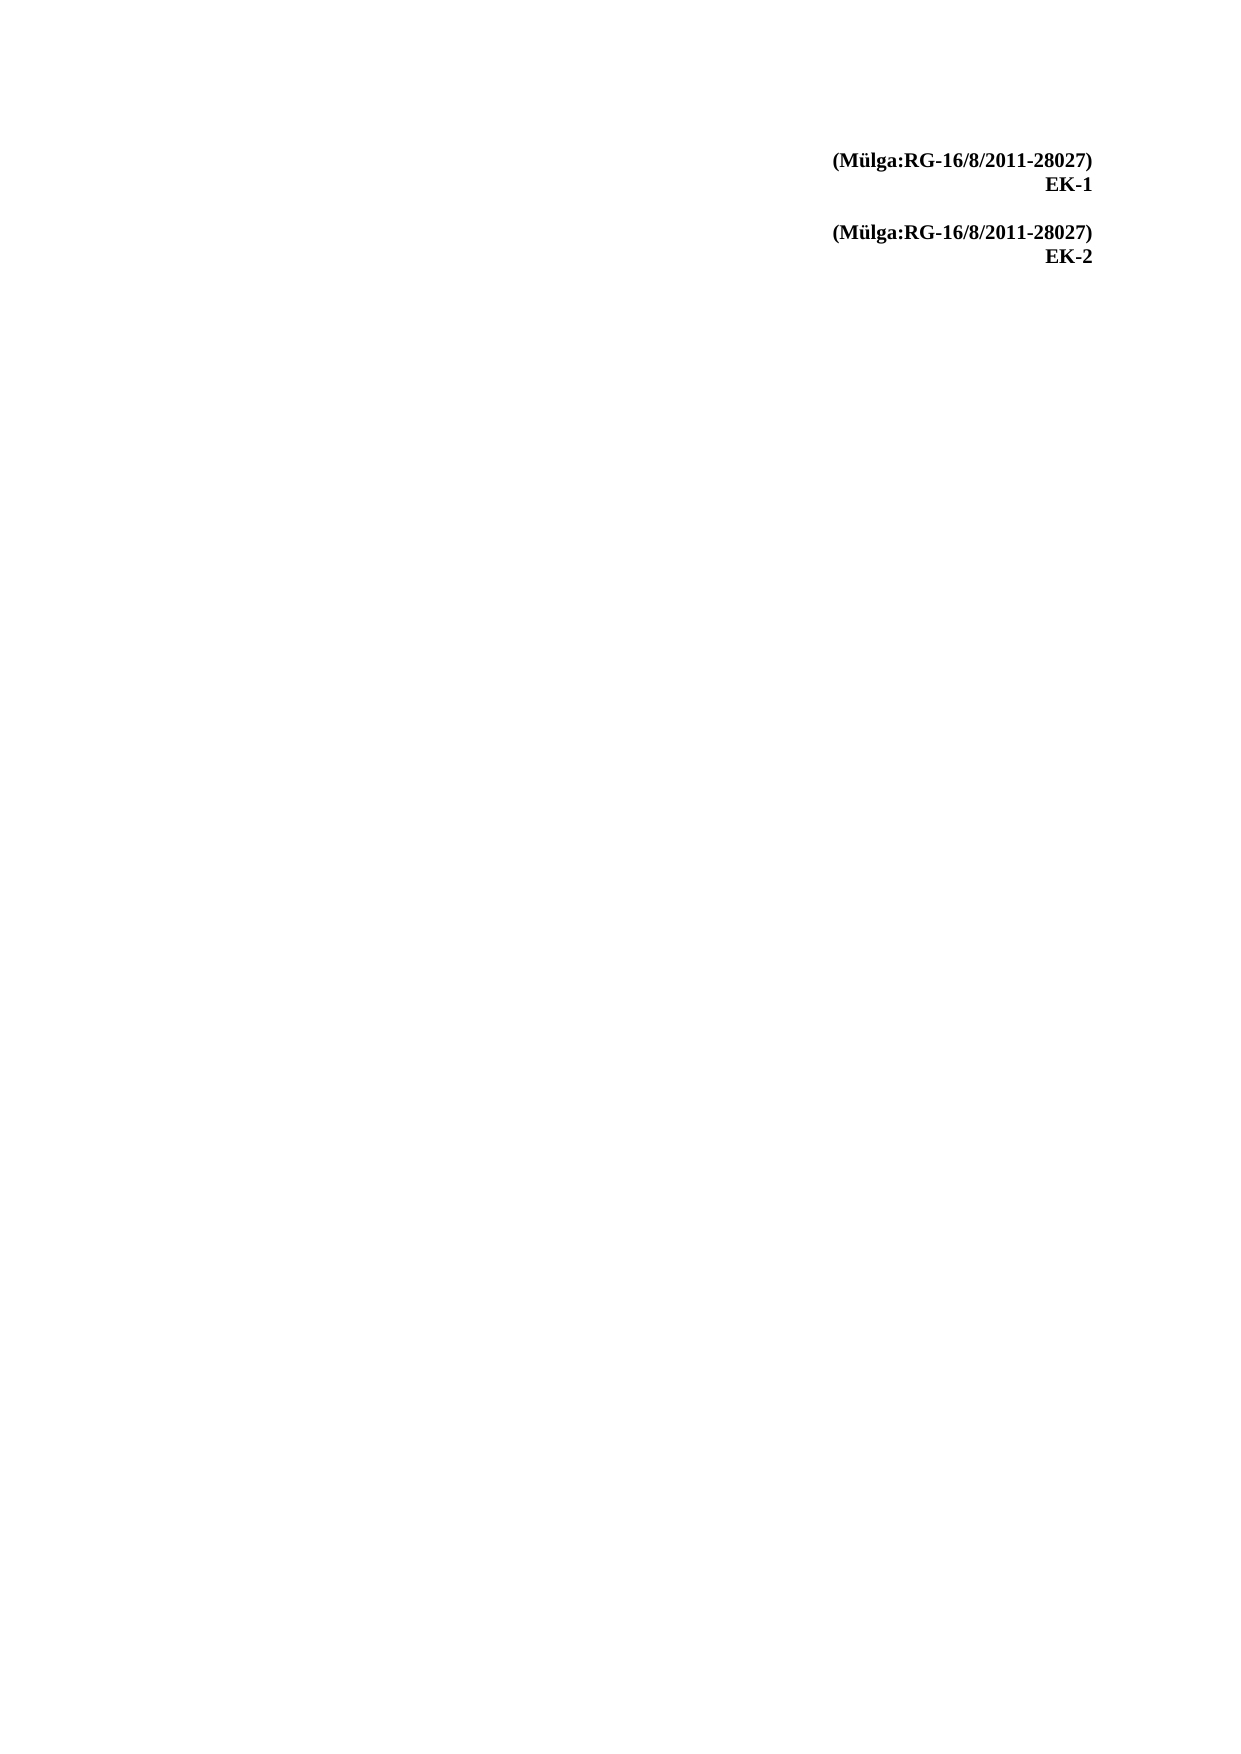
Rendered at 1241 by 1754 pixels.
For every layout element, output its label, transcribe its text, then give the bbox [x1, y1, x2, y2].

text (Mülga:RG-16/8/2011-28027) [148, 148, 1093, 172]
text EK-2 [148, 244, 1093, 268]
text EK-1 [148, 172, 1093, 196]
text (Mülga:RG-16/8/2011-28027) [148, 220, 1093, 244]
